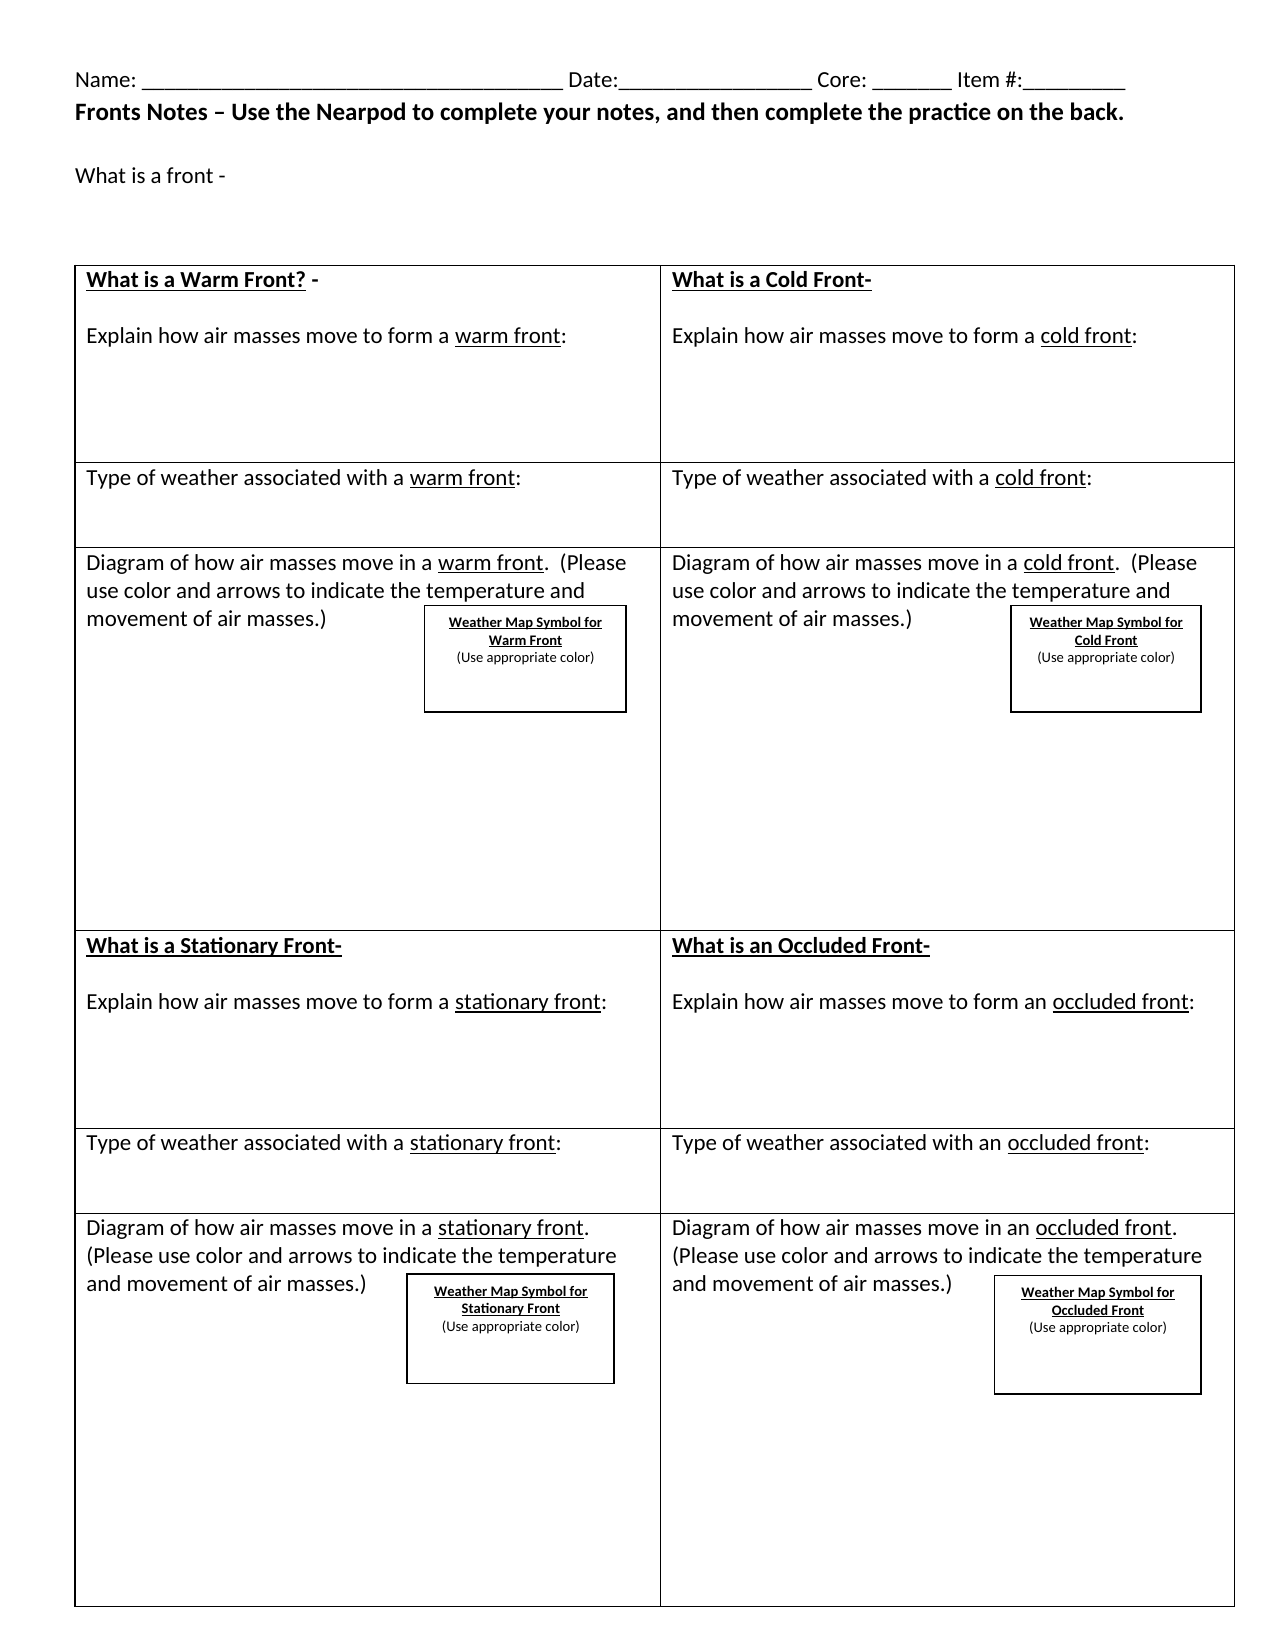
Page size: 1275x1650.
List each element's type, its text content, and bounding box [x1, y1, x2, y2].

table_cell Diagram of how air masses move in an occluded front. (Please use color and arrows to indicate the temperature and movement of air masses.) [661, 1214, 1234, 1606]
text Name: _____________________________________ Date:_________________ Core: _______ Item #:_________ [75, 66, 1200, 94]
table_cell Diagram of how air masses move in a cold front. (Please use color and arrows to indicate the temperature and movement of air masses.) [661, 548, 1234, 930]
table_cell Type of weather associated with an occluded front: [661, 1129, 1234, 1212]
table_header What is a Warm Front? - Explain how air masses move to form a warm front: [76, 266, 660, 462]
table_cell Diagram of how air masses move in a warm front. (Please use color and arrows to indicate the temperature and movement of air masses.) [76, 548, 660, 930]
table_cell What is an Occluded Front- Explain how air masses move to form an occluded front: [661, 931, 1234, 1127]
table_cell Type of weather associated with a stationary front: [76, 1129, 660, 1212]
table_cell Type of weather associated with a warm front: [76, 463, 660, 547]
text Fronts Notes – Use the Nearpod to complete your notes, and then complete the practice on the back. [75, 96, 1200, 126]
table_cell What is a Stationary Front- Explain how air masses move to form a stationary front: [76, 931, 660, 1127]
table_cell Type of weather associated with a cold front: [661, 463, 1234, 547]
table_header What is a Cold Front- Explain how air masses move to form a cold front: [661, 266, 1234, 462]
text What is a front - [75, 162, 1200, 190]
table_cell Diagram of how air masses move in a stationary front. (Please use color and arrows to indicate the temperature and movement of air masses.) [76, 1214, 660, 1606]
